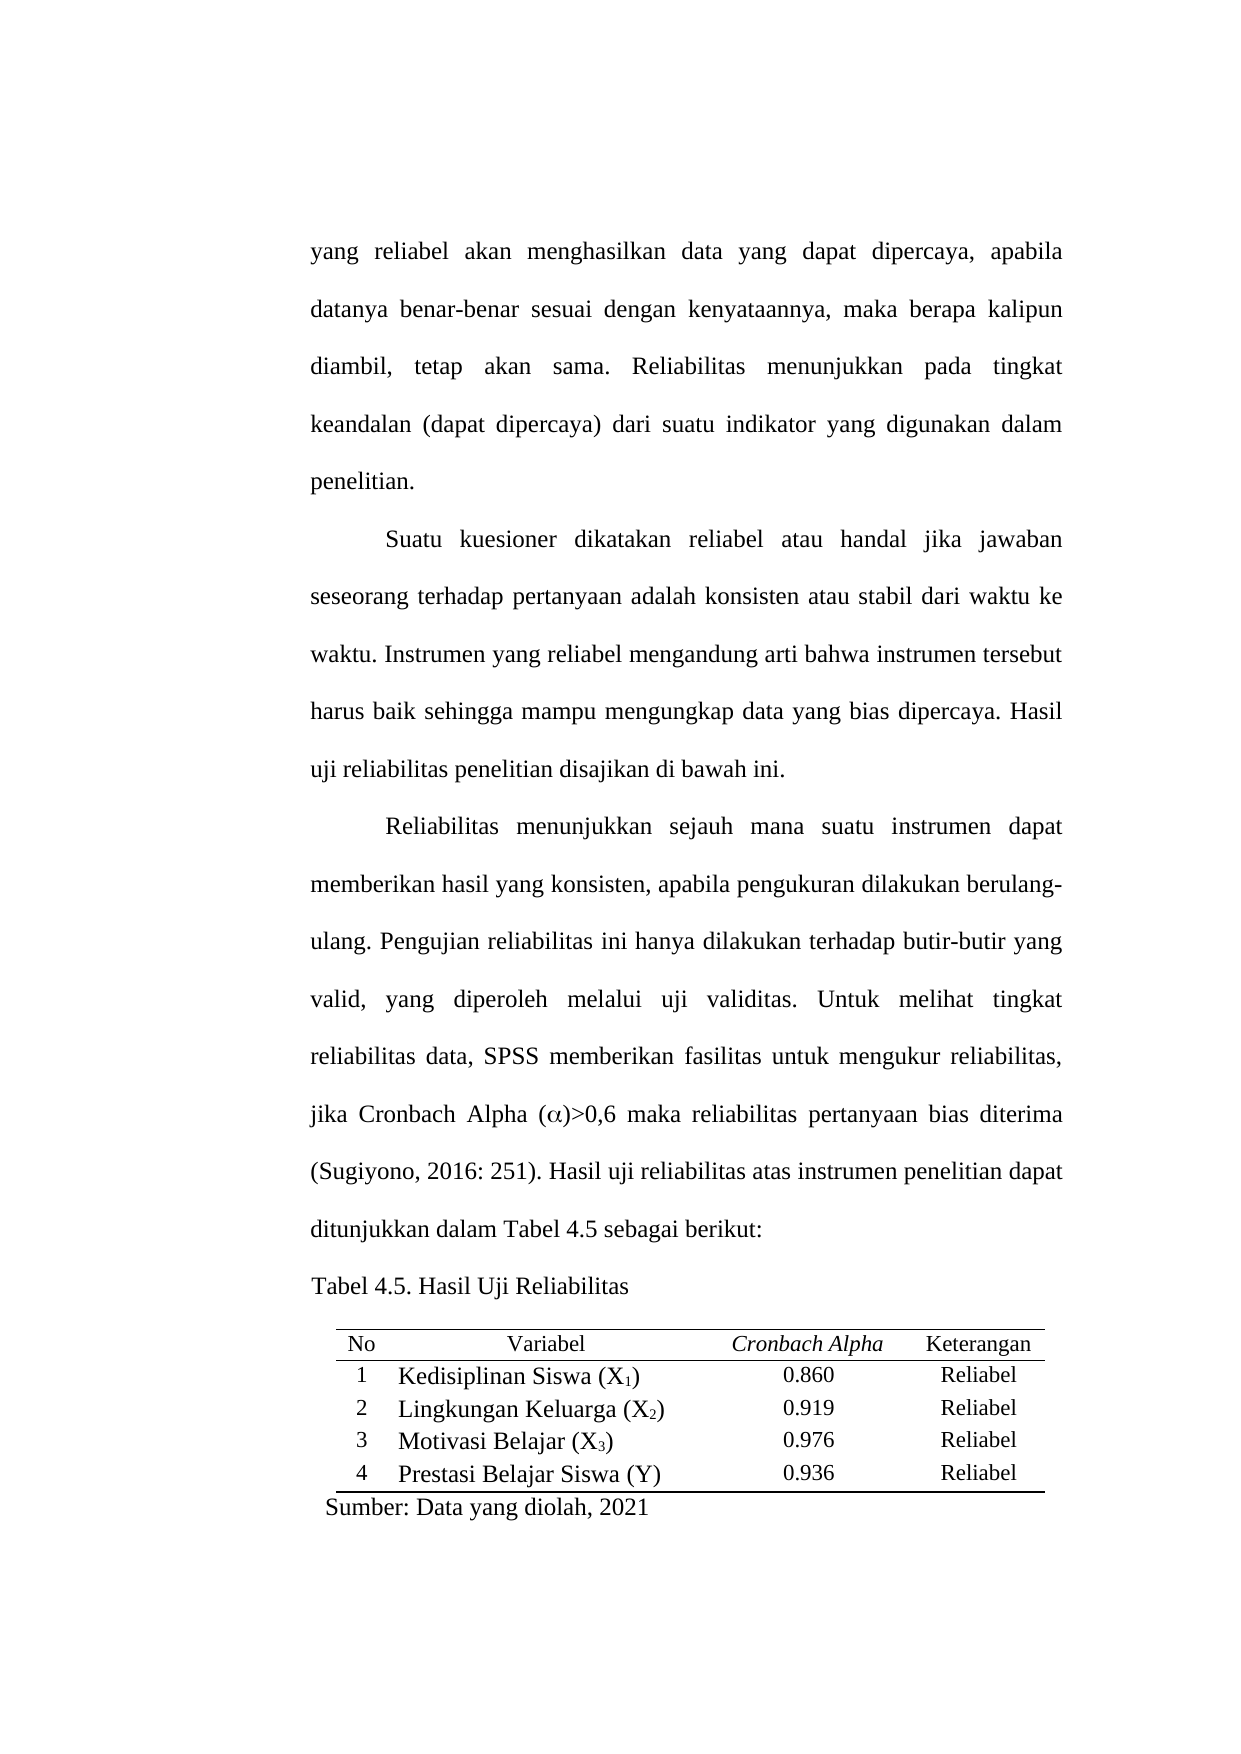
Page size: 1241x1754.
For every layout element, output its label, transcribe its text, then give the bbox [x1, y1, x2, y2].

table_cell 0.936 [705, 1459, 912, 1491]
table_cell Kedisiplinan Siswa (X1) [387, 1361, 705, 1394]
table_cell Prestasi Belajar Siswa (Y) [387, 1459, 705, 1491]
table_cell 2 [336, 1394, 387, 1426]
text Sumber: Data yang diolah, 2021 [325, 1492, 1063, 1521]
table_cell Reliabel [912, 1459, 1045, 1491]
table_cell 0.860 [705, 1361, 912, 1394]
table_header No [336, 1330, 387, 1360]
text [310, 236, 1063, 495]
table_cell Lingkungan Keluarga (X2) [387, 1394, 705, 1426]
table_cell 4 [336, 1459, 387, 1491]
text Reliabilitas menunjukkan sejauh mana suatu instrumen dapat memberikan hasil yang konsisten, apabila pengukuran dilakukan berulang-ulang. Pengujian reliabilitas ini hanya dilakukan terhadap butir-butir yang valid, yang diperoleh melalui uji validitas. Untuk melihat tingkat reliabilitas data, SPSS memberikan fasilitas untuk mengukur reliabilitas, jika Cronbach Alpha ()>0,6 maka reliabilitas pertanyaan bias diterima (Sugiyono, 2016: 251). Hasil uji reliabilitas atas instrumen penelitian dapat ditunjukkan dalam Tabel 4.5 sebagai berikut: [310, 811, 1063, 1242]
text Tabel 4.5. Hasil Uji Reliabilitas [311, 1271, 1063, 1300]
table_cell 0.976 [705, 1426, 912, 1459]
table_cell 1 [336, 1361, 387, 1394]
table_cell Reliabel [912, 1426, 1045, 1459]
table_cell 3 [336, 1426, 387, 1459]
table_header Keterangan [912, 1330, 1045, 1360]
text Suatu kuesioner dikatakan reliabel atau handal jika jawaban seseorang terhadap pertanyaan adalah konsisten atau stabil dari waktu ke waktu. Instrumen yang reliabel mengandung arti bahwa instrumen tersebut harus baik sehingga mampu mengungkap data yang bias dipercaya. Hasil uji reliabilitas penelitian disajikan di bawah ini. [310, 524, 1063, 782]
table_cell Reliabel [912, 1394, 1045, 1426]
table_cell Motivasi Belajar (X3) [387, 1426, 705, 1459]
table_header Cronbach Alpha [705, 1330, 912, 1360]
table_header Variabel [387, 1330, 705, 1360]
table_cell Reliabel [912, 1361, 1045, 1394]
table_cell 0.919 [705, 1394, 912, 1426]
